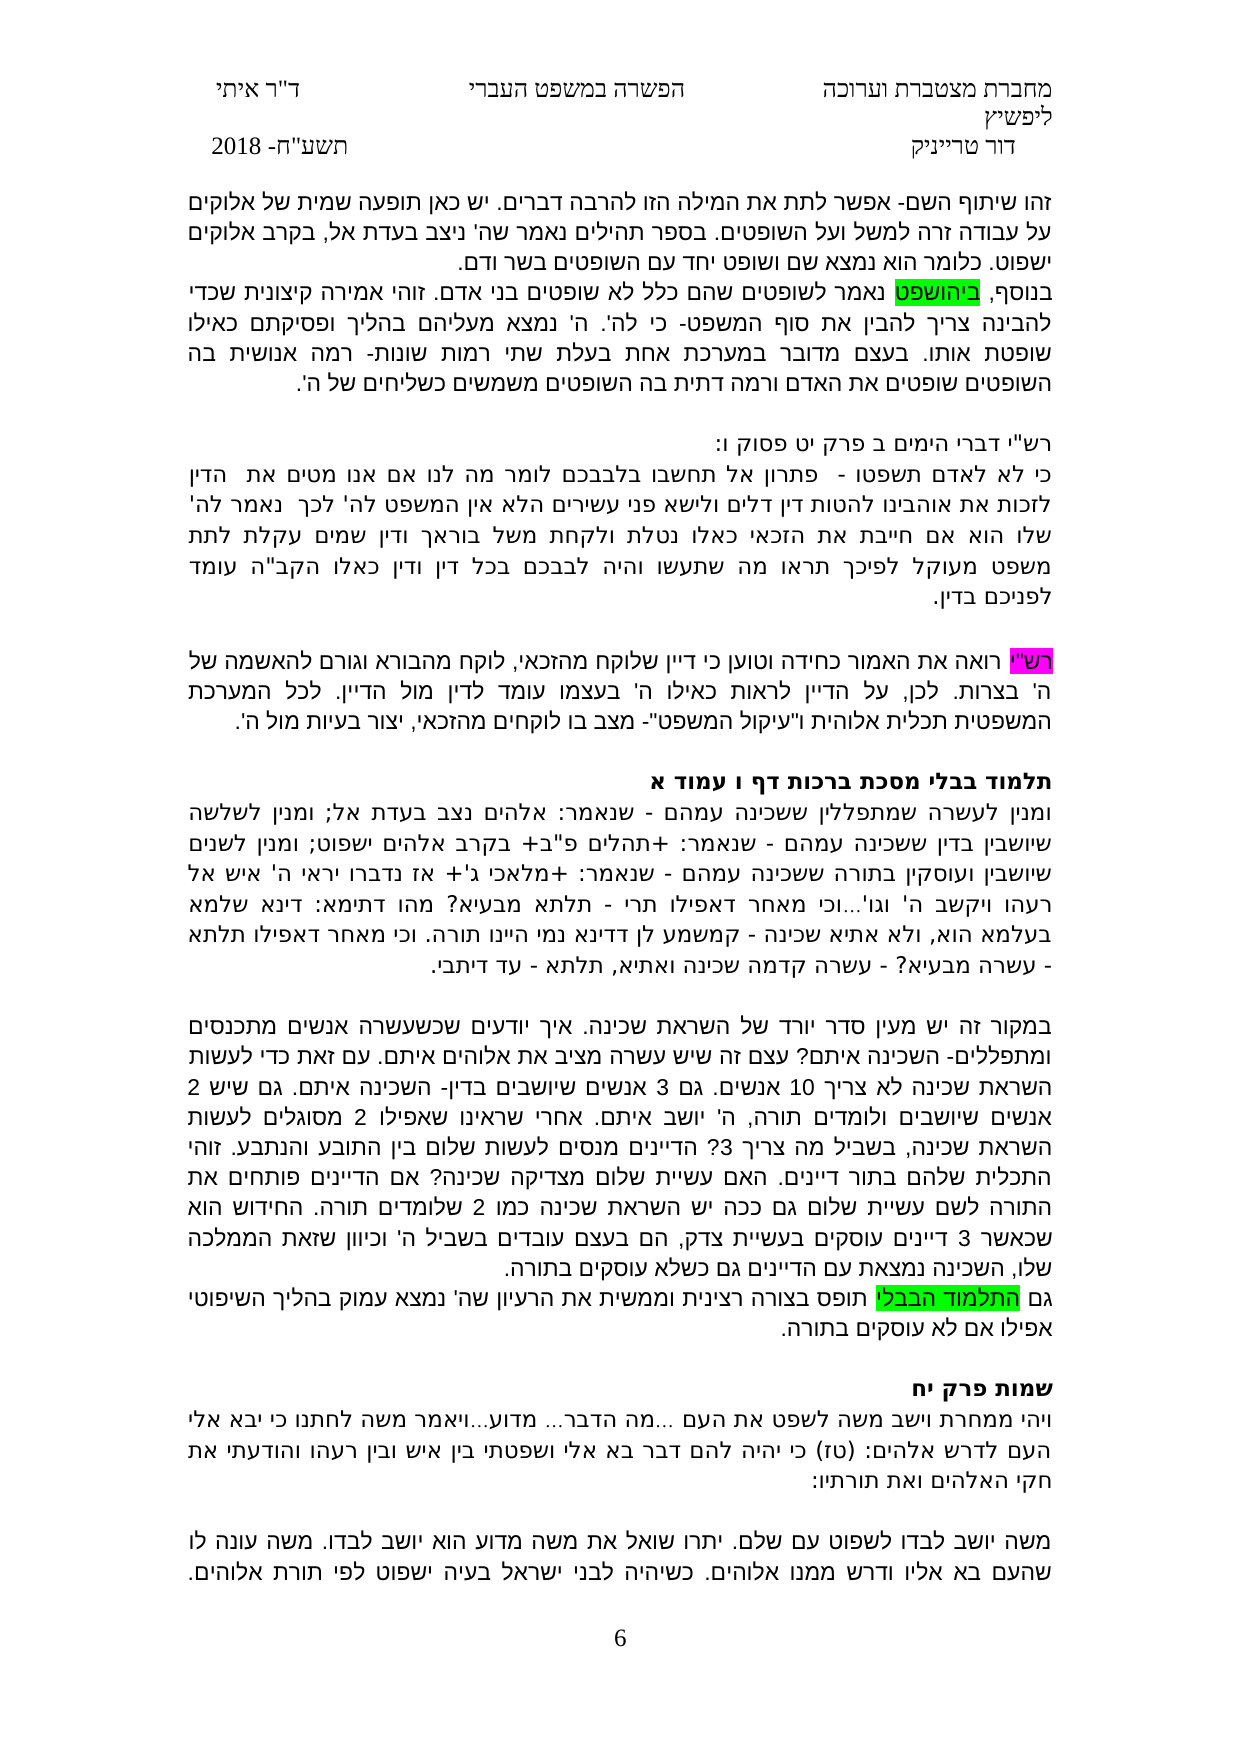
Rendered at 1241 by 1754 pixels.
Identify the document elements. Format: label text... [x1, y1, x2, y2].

text כי לא לאדם תשפטו - פתרון אל תחשבו בלבבכם לומר מה לנו אם אנו מטים את הדין לזכות את אוהבינו להטות דין דלים ולישא פני עשירים הלא אין המשפט לה' לכך נאמר לה' שלו הוא אם חייבת את הזכאי כאלו נטלת ולקחת משל בוראך ודין שמים עקלת לתת משפט מעוקל לפיכך תראו מה שתעשו והיה לבבכם בכל דין ודין כאלו הקב"ה עומד לפניכם בדין. [187, 461, 1053, 610]
text שמות פרק יח [187, 1376, 1053, 1402]
text במקור זה יש מעין סדר יורד של השראת שכינה. איך יודעים שכשעשרה אנשים מתכנסים ומתפללים- השכינה איתם? עצם זה שיש עשרה מציב את אלוהים איתם. עם זאת כדי לעשות השראת שכינה לא צריך 10 אנשים. גם 3 אנשים שיושבים בדין- השכינה איתם. גם שיש 2 אנשים שיושבים ולומדים תורה, ה' יושב איתם. אחרי שראינו שאפילו 2 מסוגלים לעשות השראת שכינה, בשביל מה צריך 3? הדיינים מנסים לעשות שלום בין התובע והנתבע. זוהי התכלית שלהם בתור דיינים. האם עשיית שלום מצדיקה שכינה? אם הדיינים פותחים את התורה לשם עשיית שלום גם ככה יש השראת שכינה כמו 2 שלומדים תורה. החידוש הוא שכאשר 3 דיינים עוסקים בעשיית צדק, הם בעצם עובדים בשביל ה' וכיוון שזאת הממלכה שלו, השכינה נמצאת עם הדיינים גם כשלא עוסקים בתורה. [187, 1013, 1053, 1281]
text רש"י רואה את האמור כחידה וטוען כי דיין שלוקח מהזכאי, לוקח מהבורא וגורם להאשמה של ה' בצרות. לכן, על הדיין לראות כאילו ה' בעצמו עומד לדין מול הדיין. לכל המערכת המשפטית תכלית אלוהית ו"עיקול המשפט"- מצב בו לוקחים מהזכאי, יצור בעיות מול ה'. [187, 648, 1053, 734]
text תלמוד בבלי מסכת ברכות דף ו עמוד א [187, 768, 1053, 795]
text גם התלמוד הבבלי תופס בצורה רצינית וממשית את הרעיון שה' נמצא עמוק בהליך השיפוטי אפילו אם לא עוסקים בתורה. [187, 1285, 1053, 1342]
text ויהי ממחרת וישב משה לשפט את העם …מה הדבר… מדוע…ויאמר משה לחתנו כי יבא אלי העם לדרש אלהים: (טז) כי יהיה להם דבר בא אלי ושפטתי בין איש ובין רעהו והודעתי את חקי האלהים ואת תורתיו: [187, 1406, 1053, 1494]
text זהו שיתוף השם- אפשר לתת את המילה הזו להרבה דברים. יש כאן תופעה שמית של אלוקים על עבודה זרה למשל ועל השופטים. בספר תהילים נאמר שה' ניצב בעדת אל, בקרב אלוקים ישפוט. כלומר הוא נמצא שם ושופט יחד עם השופטים בשר ודם. [187, 189, 1053, 276]
text ומנין לעשרה שמתפללין ששכינה עמהם - שנאמר: אלהים נצב בעדת אל; ומנין לשלשה שיושבין בדין ששכינה עמהם - שנאמר: +תהלים פ"ב+ בקרב אלהים ישפוט; ומנין לשנים שיושבין ועוסקין בתורה ששכינה עמהם - שנאמר: +מלאכי ג'+ אז נדברו יראי ה' איש אל רעהו ויקשב ה' וגו'…וכי מאחר דאפילו תרי - תלתא מבעיא? מהו דתימא: דינא שלמא בעלמא הוא, ולא אתיא שכינה - קמשמע לן דדינא נמי היינו תורה. וכי מאחר דאפילו תלתא - עשרה מבעיא? - עשרה קדמה שכינה ואתיא, תלתא - עד דיתבי. [187, 799, 1053, 979]
text רש"י דברי הימים ב פרק יט פסוק ו: [187, 430, 1053, 457]
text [187, 1528, 1053, 1585]
text בנוסף, ביהושפט נאמר לשופטים שהם כלל לא שופטים בני אדם. זוהי אמירה קיצונית שכדי להבינה צריך להבין את סוף המשפט- כי לה'. ה' נמצא מעליהם בהליך ופסיקתם כאילו שופטת אותו. בעצם מדובר במערכת אחת בעלת שתי רמות שונות- רמה אנושית בה השופטים שופטים את האדם ורמה דתית בה השופטים משמשים כשליחים של ה'. [187, 279, 1053, 396]
